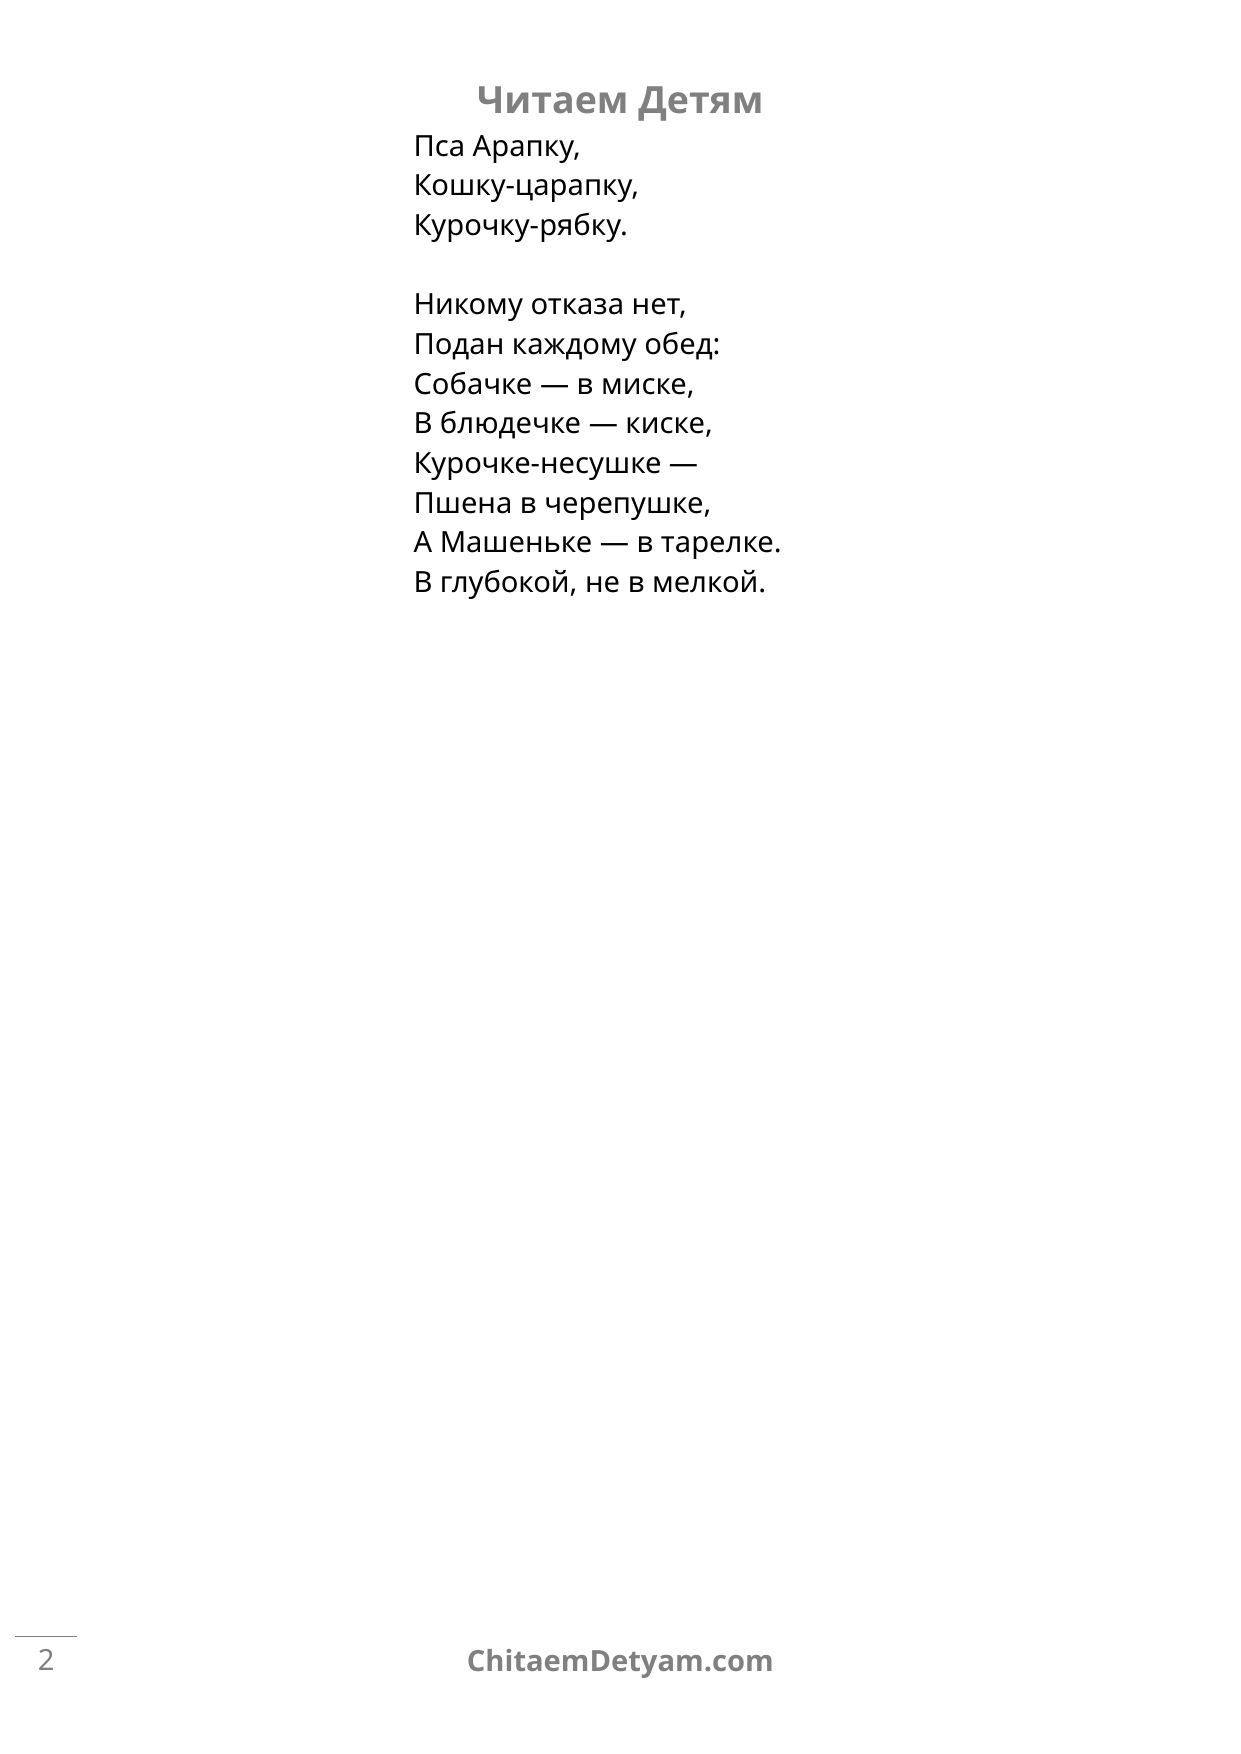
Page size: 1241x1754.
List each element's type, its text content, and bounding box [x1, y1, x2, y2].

text Курочку-рябку. [339, 204, 1122, 244]
text Подан каждому обед: [339, 323, 1122, 363]
text Пшена в черепушке, [339, 482, 1122, 522]
text В глубокой, не в мелкой. [339, 561, 1122, 601]
text А Машеньке — в тарелке. [339, 522, 1122, 561]
text Собачке — в миске, [339, 363, 1122, 403]
text Пса Арапку, [339, 125, 1122, 164]
text В блюдечке — киске, [339, 403, 1122, 442]
text Курочке-несушке — [339, 442, 1122, 482]
text Кошку-царапку, [339, 164, 1122, 204]
text Никому отказа нет, [339, 284, 1122, 323]
